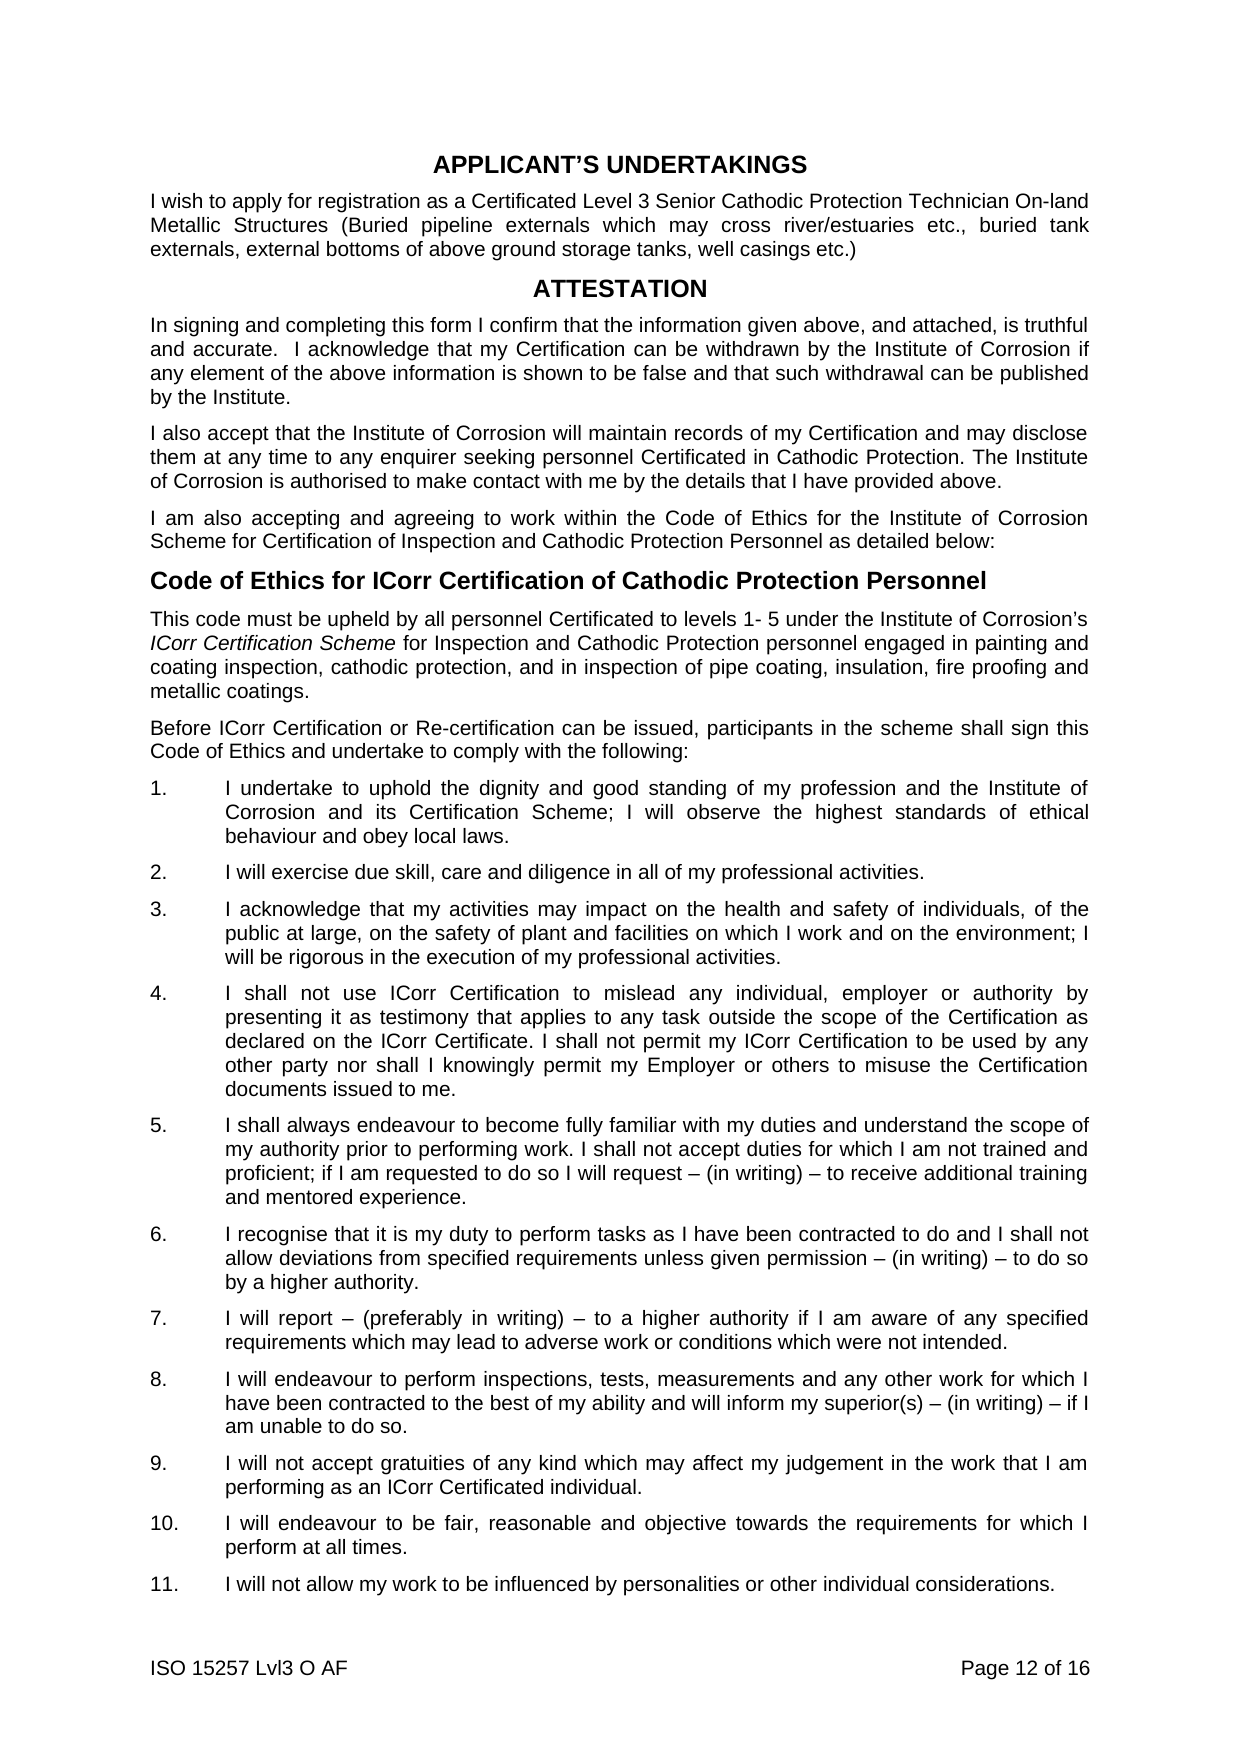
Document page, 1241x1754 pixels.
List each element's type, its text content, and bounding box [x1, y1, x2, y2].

list I acknowledge that my activities may impact on the health and safety of individuals, of the public at large, on the safety of plant and facilities on which I work and on the environment; I will be rigorous in the execution of my professional activities. [150, 897, 1090, 968]
list I will endeavour to be fair, reasonable and objective towards the requirements for which I perform at all times. [150, 1511, 1090, 1559]
list I will not accept gratuities of any kind which may affect my judgement in the work that I am performing as an ICorr Certificated individual. [150, 1451, 1090, 1499]
list I will report – (preferably in writing) – to a higher authority if I am aware of any specified requirements which may lead to adverse work or conditions which were not intended. [150, 1306, 1090, 1354]
text I also accept that the Institute of Corrosion will maintain records of my Certification and may disclose them at any time to any enquirer seeking personnel Certificated in Cathodic Protection. The Institute of Corrosion is authorised to make contact with me by the details that I have provided above. [150, 421, 1090, 493]
text In signing and completing this form I confirm that the information given above, and attached, is truthful and accurate. I acknowledge that my Certification can be withdrawn by the Institute of Corrosion if any element of the above information is shown to be false and that such withdrawal can be published by the Institute. [150, 313, 1090, 408]
list I recognise that it is my duty to perform tasks as I have been contracted to do and I shall not allow deviations from specified requirements unless given permission – (in writing) – to do so by a higher authority. [150, 1222, 1090, 1293]
list I shall not use ICorr Certification to mislead any individual, employer or authority by presenting it as testimony that applies to any task outside the scope of the Certification as declared on the ICorr Certificate. I shall not permit my ICorr Certification to be used by any other party nor shall I knowingly permit my Employer or others to misuse the Certification documents issued to me. [150, 981, 1090, 1101]
text Before ICorr Certification or Re-certification can be issued, participants in the scheme shall sign this Code of Ethics and undertake to comply with the following: [150, 715, 1090, 763]
text ATTESTATION [150, 273, 1090, 302]
list I will not allow my work to be influenced by personalities or other individual considerations. [150, 1572, 1090, 1596]
list I will exercise due skill, care and diligence in all of my professional activities. [150, 860, 1090, 884]
text APPLICANT’S UNDERTAKINGS [150, 150, 1090, 179]
list I undertake to uphold the dignity and good standing of my profession and the Institute of Corrosion and its Certification Scheme; I will observe the highest standards of ethical behaviour and obey local laws. [150, 776, 1090, 848]
list I shall always endeavour to become fully familiar with my duties and understand the scope of my authority prior to performing work. I shall not accept duties for which I am not trained and proficient; if I am requested to do so I will request – (in writing) – to receive additional training and mentored experience. [150, 1113, 1090, 1209]
text I wish to apply for registration as a Certificated Level 3 Senior Cathodic Protection Technician On-land Metallic Structures (Buried pipeline externals which may cross river/estuaries etc., buried tank externals, external bottoms of above ground storage tanks, well casings etc.) [150, 189, 1090, 261]
text I am also accepting and agreeing to work within the Code of Ethics for the Institute of Corrosion Scheme for Certification of Inspection and Cathodic Protection Personnel as detailed below: [150, 505, 1090, 553]
text Code of Ethics for ICorr Certification of Cathodic Protection Personnel [150, 566, 1090, 594]
text This code must be upheld by all personnel Certificated to levels 1- 5 under the Institute of Corrosion’s ICorr Certification Scheme for Inspection and Cathodic Protection personnel engaged in painting and coating inspection, cathodic protection, and in inspection of pipe coating, insulation, fire proofing and metallic coatings. [150, 607, 1090, 703]
list I will endeavour to perform inspections, tests, measurements and any other work for which I have been contracted to the best of my ability and will inform my superior(s) – (in writing) – if I am unable to do so. [150, 1366, 1090, 1438]
